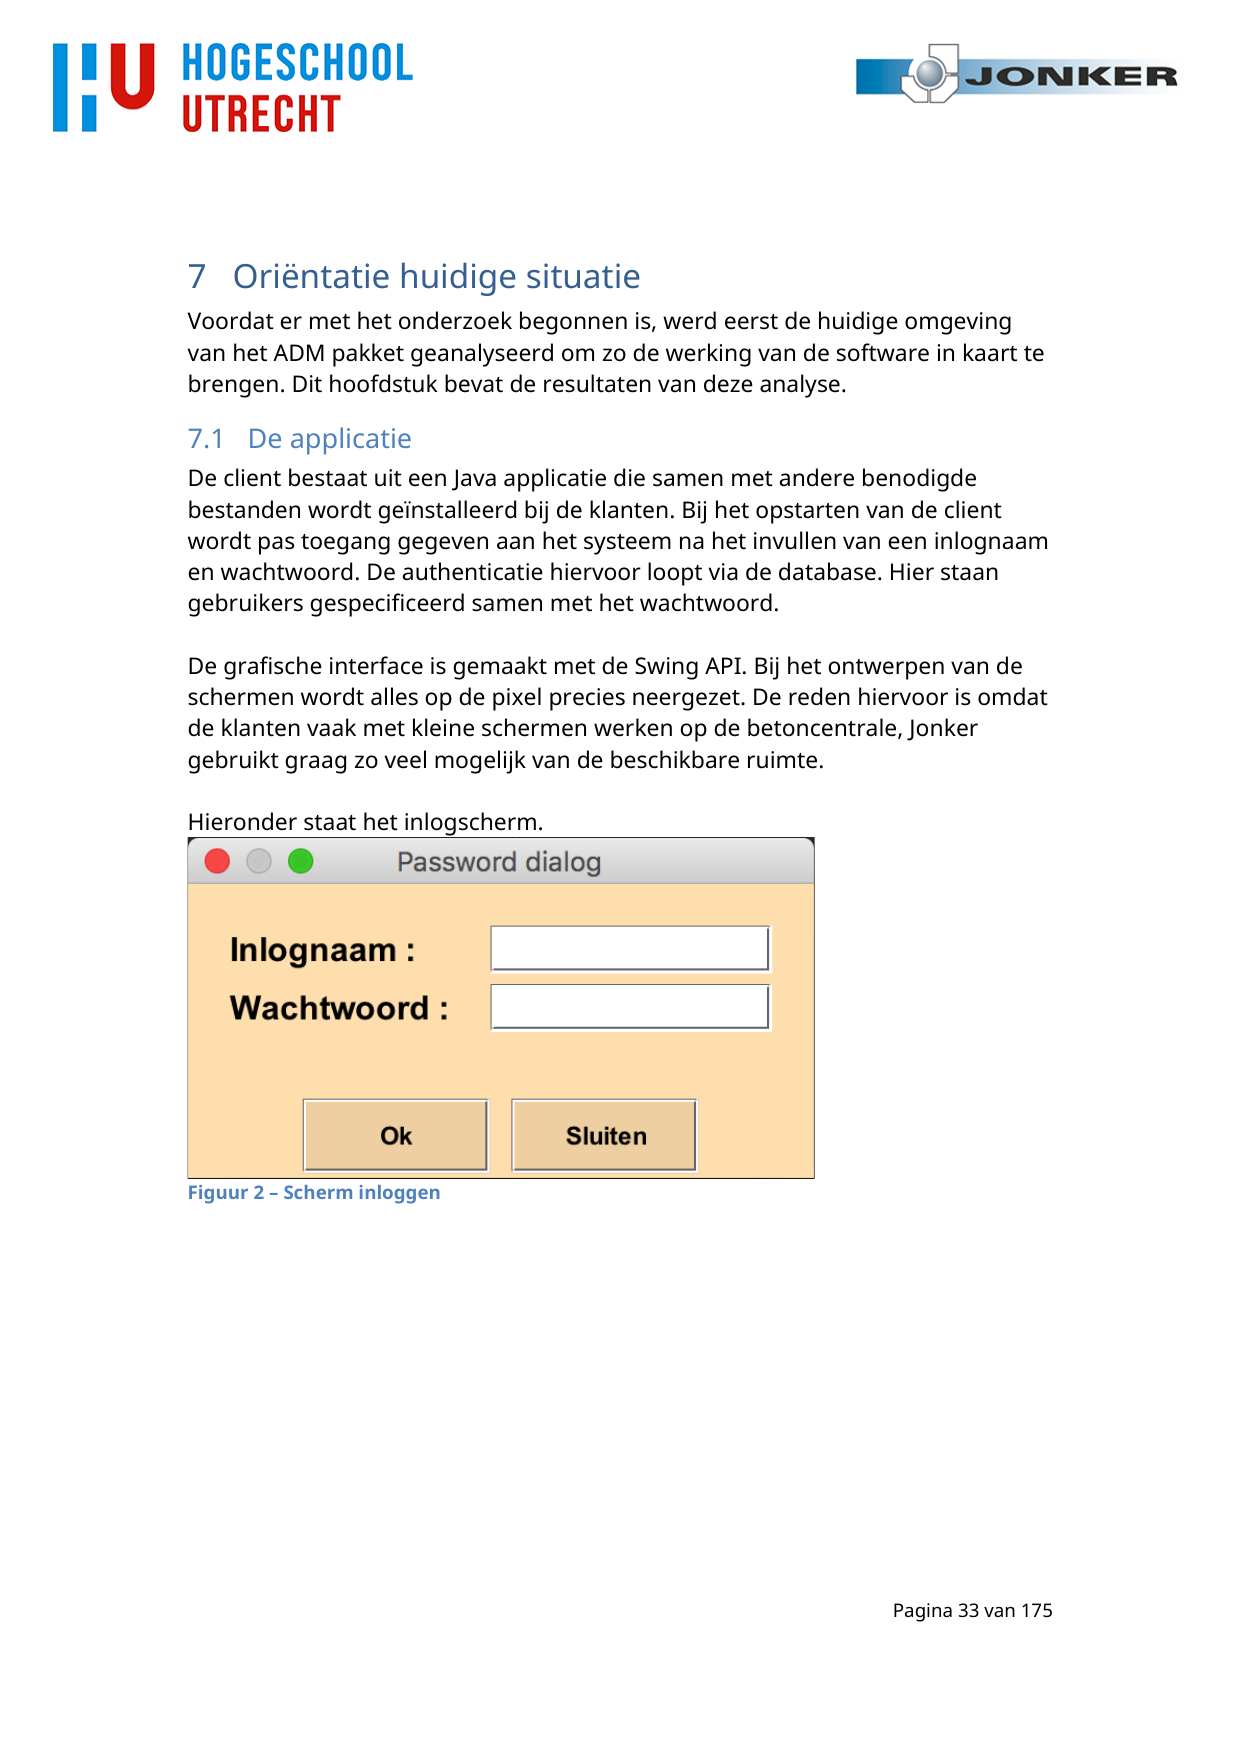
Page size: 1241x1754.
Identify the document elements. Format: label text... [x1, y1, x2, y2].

text De client bestaat uit een Java applicatie die samen met andere benodigde bestanden wordt geïnstalleerd bij de klanten. Bij het opstarten van de client wordt pas toegang gegeven aan het systeem na het invullen van een inlognaam en wachtwoord. De authenticatie hiervoor loopt via de database. Hier staan gebruikers gespecificeerd samen met het wachtwoord. [187, 462, 1053, 618]
picture [840, 37, 1200, 117]
picture [53, 43, 413, 132]
subtitle Oriëntatie huidige situatie [187, 253, 1053, 298]
text Voordat er met het onderzoek begonnen is, werd eerst de huidige omgeving van het ADM pakket geanalyseerd om zo de werking van de software in kaart te brengen. Dit hoofdstuk bevat de resultaten van deze analyse. [187, 305, 1053, 399]
text Hieronder staat het inlogscherm. [187, 806, 1053, 837]
picture [187, 837, 815, 1179]
text Figuur 2 – Scherm inloggen [187, 1179, 1053, 1204]
text De grafische interface is gemaakt met de Swing API. Bij het ontwerpen van de schermen wordt alles op de pixel precies neergezet. De reden hiervoor is omdat de klanten vaak met kleine schermen werken op de betoncentrale, Jonker gebruikt graag zo veel mogelijk van de beschikbare ruimte. [187, 650, 1053, 775]
subtitle De applicatie [187, 420, 1053, 457]
